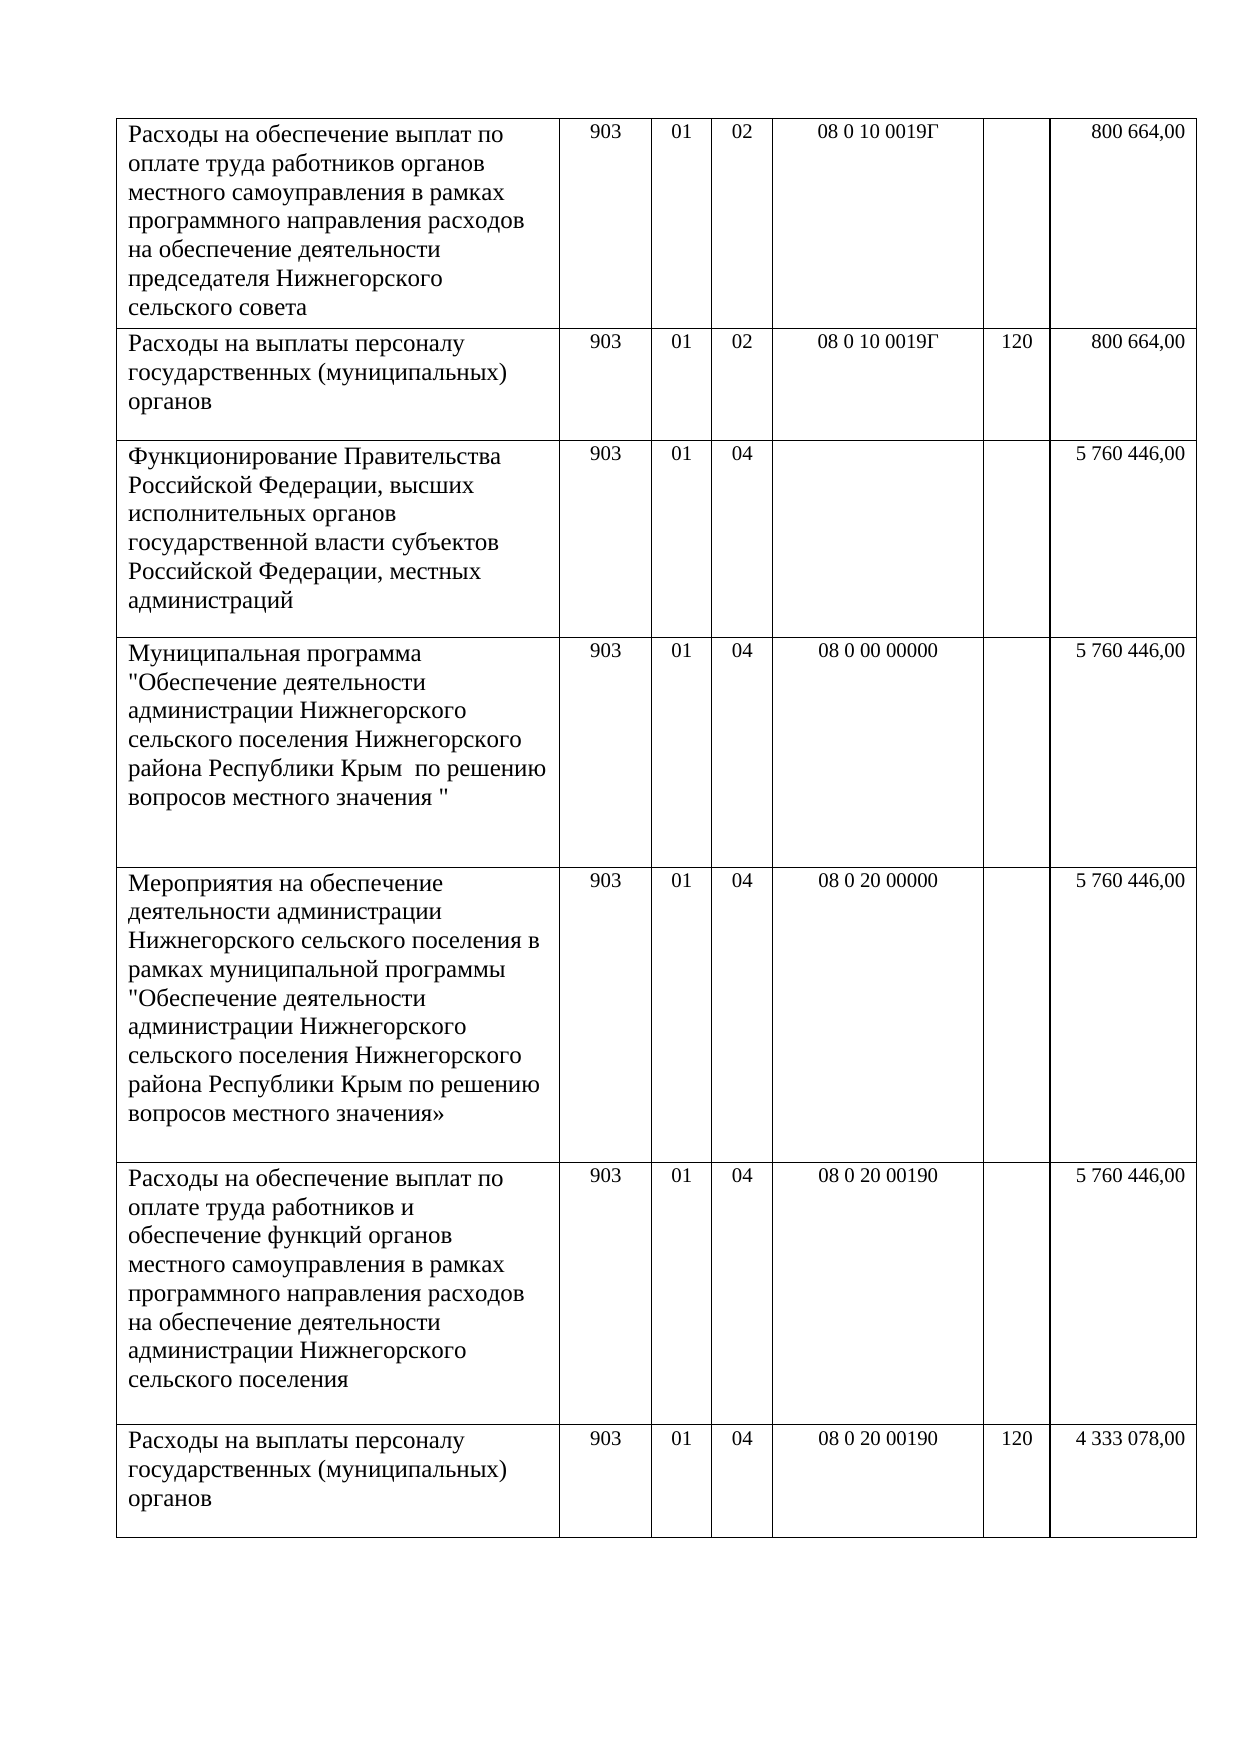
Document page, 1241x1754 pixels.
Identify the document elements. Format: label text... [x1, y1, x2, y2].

table_cell 800 664,00 [1051, 119, 1196, 327]
table_cell 5 760 446,00 [1051, 1163, 1196, 1424]
table_cell Расходы на обеспечение выплат по оплате труда работников и обеспечение функций органов местного самоуправления в рамках программного направления расходов на обеспечение деятельности администрации Нижнегорского сельского поселения [117, 1163, 559, 1424]
table_cell 04 [712, 638, 772, 867]
table_cell 01 [652, 441, 711, 637]
table_cell 04 [712, 441, 772, 637]
table_cell 903 [560, 329, 651, 440]
table_cell 01 [652, 329, 711, 440]
table_cell [984, 119, 1049, 327]
table_cell 08 0 10 0019Г [773, 119, 983, 327]
table_cell 01 [652, 119, 711, 327]
table_cell [984, 638, 1049, 867]
table_cell 04 [712, 868, 772, 1162]
table_cell 02 [712, 119, 772, 327]
table_cell 903 [560, 119, 651, 327]
table_cell 903 [560, 1425, 651, 1537]
table_cell 120 [984, 1425, 1049, 1537]
table_cell 08 0 20 00190 [773, 1163, 983, 1424]
table_cell 903 [560, 441, 651, 637]
table_cell Мероприятия на обеспечение деятельности администрации Нижнегорского сельского поселения в рамках муниципальной программы "Обеспечение деятельности администрации Нижнегорского сельского поселения Нижнегорского района Республики Крым по решению вопросов местного значения» [117, 868, 559, 1162]
table_cell 01 [652, 638, 711, 867]
table_cell [984, 868, 1049, 1162]
table_cell [984, 441, 1049, 637]
table_cell 800 664,00 [1051, 329, 1196, 440]
table_cell [773, 441, 983, 637]
table_cell 5 760 446,00 [1051, 638, 1196, 867]
table_cell Расходы на обеспечение выплат по оплате труда работников органов местного самоуправления в рамках программного направления расходов на обеспечение деятельности председателя Нижнегорского сельского совета [117, 119, 559, 327]
table_cell 5 760 446,00 [1051, 868, 1196, 1162]
table_cell Муниципальная программа "Обеспечение деятельности администрации Нижнегорского сельского поселения Нижнегорского района Республики Крым по решению вопросов местного значения " [117, 638, 559, 867]
table_cell 08 0 20 00190 [773, 1425, 983, 1537]
table_cell Расходы на выплаты персоналу государственных (муниципальных) органов [117, 1425, 559, 1537]
table_cell 01 [652, 868, 711, 1162]
table_cell 04 [712, 1425, 772, 1537]
table_cell 08 0 20 00000 [773, 868, 983, 1162]
table_cell 08 0 00 00000 [773, 638, 983, 867]
table_cell 120 [984, 329, 1049, 440]
table_cell 4 333 078,00 [1051, 1425, 1196, 1537]
table_cell Расходы на выплаты персоналу государственных (муниципальных) органов [117, 329, 559, 440]
table_cell 01 [652, 1425, 711, 1537]
table_cell 903 [560, 868, 651, 1162]
table_cell 08 0 10 0019Г [773, 329, 983, 440]
table_cell 5 760 446,00 [1051, 441, 1196, 637]
table_cell 903 [560, 638, 651, 867]
table_cell 903 [560, 1163, 651, 1424]
table_cell 01 [652, 1163, 711, 1424]
table_cell 04 [712, 1163, 772, 1424]
table_cell [984, 1163, 1049, 1424]
table_cell 02 [712, 329, 772, 440]
table_cell Функционирование Правительства Российской Федерации, высших исполнительных органов государственной власти субъектов Российской Федерации, местных администраций [117, 441, 559, 637]
